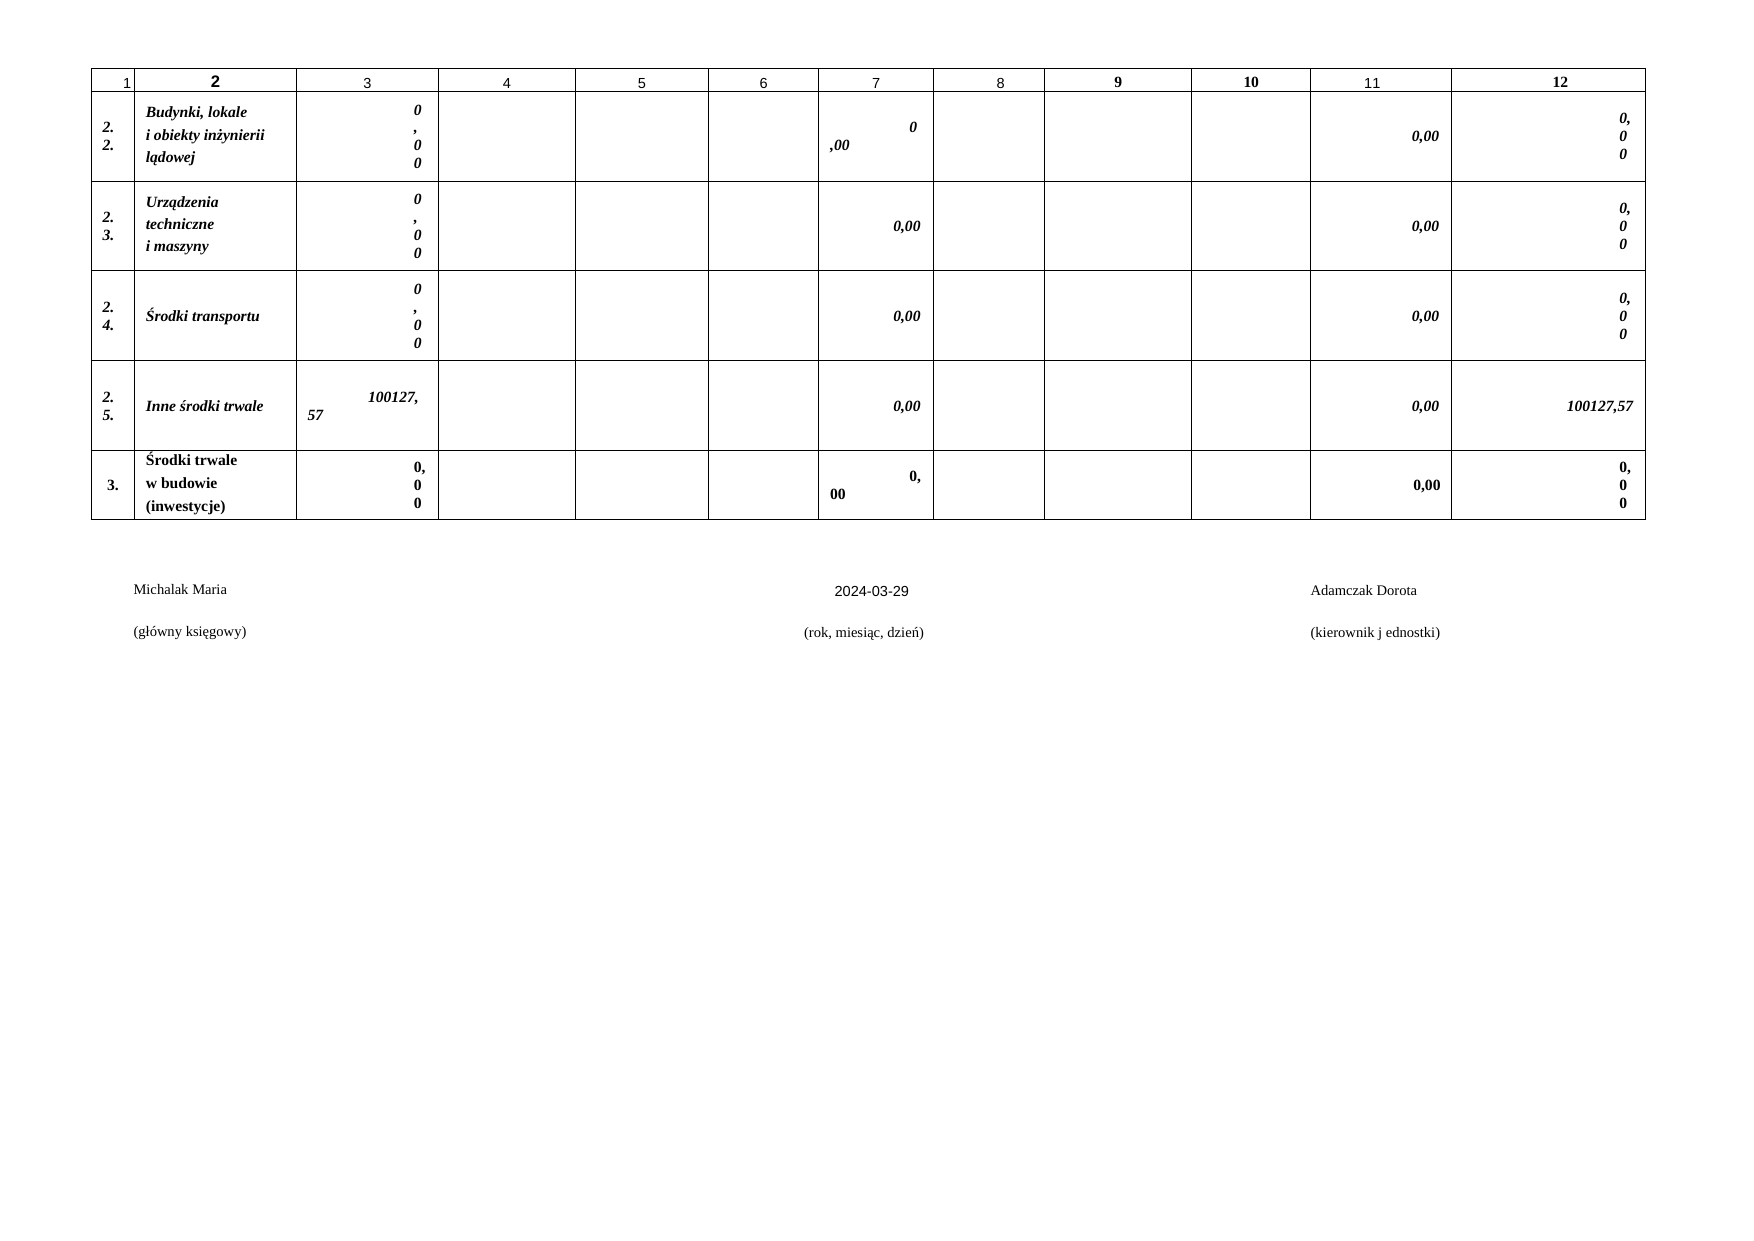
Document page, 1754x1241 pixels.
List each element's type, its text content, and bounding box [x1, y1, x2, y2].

table_cell [1045, 92, 1191, 181]
table_cell 100127,57 [1452, 361, 1645, 450]
table_cell [934, 361, 1044, 450]
table_cell [439, 361, 575, 450]
table_cell [1192, 271, 1310, 360]
table_cell [934, 182, 1044, 270]
table_cell [1045, 361, 1191, 450]
table_cell 0,00 [819, 182, 933, 270]
table_cell [1045, 451, 1191, 519]
table_cell 0,00 [297, 271, 438, 360]
table_cell 0,00 [819, 361, 933, 450]
table_cell 2.2. [92, 92, 134, 181]
table_cell [1192, 451, 1310, 519]
table_header 3 [297, 69, 438, 91]
table_cell [709, 271, 818, 360]
table_cell [439, 451, 575, 519]
table_cell Środki trwale w budowie (inwestycje) [135, 451, 296, 519]
table_cell 0,00 [1311, 92, 1451, 181]
table_cell [934, 92, 1044, 181]
table_cell [576, 361, 708, 450]
table_header 12 [1452, 69, 1645, 91]
table_cell 2.3. [92, 182, 134, 270]
table_header 4 [439, 69, 575, 91]
table_cell [934, 271, 1044, 360]
table_cell [1045, 271, 1191, 360]
table_cell [709, 182, 818, 270]
table_header 6 [709, 69, 818, 91]
table_cell [1045, 182, 1191, 270]
table_cell 0,00 [297, 182, 438, 270]
table_header 1 [92, 69, 134, 91]
table_cell [576, 92, 708, 181]
table_cell 0,00 [1452, 271, 1645, 360]
table_cell [709, 451, 818, 519]
table_cell 3. [92, 451, 134, 519]
table_cell [709, 361, 818, 450]
table_cell Budynki, lokale i obiekty inżynierii lądowej [135, 92, 296, 181]
table_cell 0,00 [297, 92, 438, 181]
table_cell 0,00 [819, 271, 933, 360]
table_header 8 [934, 69, 1044, 91]
table_header 5 [576, 69, 708, 91]
table_cell Inne środki trwale [135, 361, 296, 450]
table_cell 0,00 [1452, 92, 1645, 181]
table_cell [1192, 92, 1310, 181]
table_cell 0,00 [297, 451, 438, 519]
table_cell [439, 271, 575, 360]
table_cell 0,00 [1452, 451, 1645, 519]
table_cell [576, 182, 708, 270]
table_cell 100127,57 [297, 361, 438, 450]
table_cell 0,00 [1452, 182, 1645, 270]
table_cell [439, 92, 575, 181]
table_cell 2.5. [92, 361, 134, 450]
table_header 10 [1192, 69, 1310, 91]
table_header 11 [1311, 69, 1451, 91]
table_header 2 [135, 69, 296, 91]
table_header 9 [1045, 69, 1191, 91]
table_cell [1192, 361, 1310, 450]
table_cell 2.4. [92, 271, 134, 360]
table_cell [576, 271, 708, 360]
table_cell 0,00 [819, 92, 933, 181]
table_cell 0,00 [1311, 361, 1451, 450]
table_header 7 [819, 69, 933, 91]
table_cell [439, 182, 575, 270]
table_cell 0,00 [1311, 271, 1451, 360]
table_cell [934, 451, 1044, 519]
table_cell Środki transportu [135, 271, 296, 360]
table_cell 0,00 [819, 451, 933, 519]
table_cell 0,00 [1311, 451, 1451, 519]
table_cell 0,00 [1311, 182, 1451, 270]
table_cell [1192, 182, 1310, 270]
table_cell [709, 92, 818, 181]
table_cell Urządzenia techniczne i maszyny [135, 182, 296, 270]
table_cell [576, 451, 708, 519]
